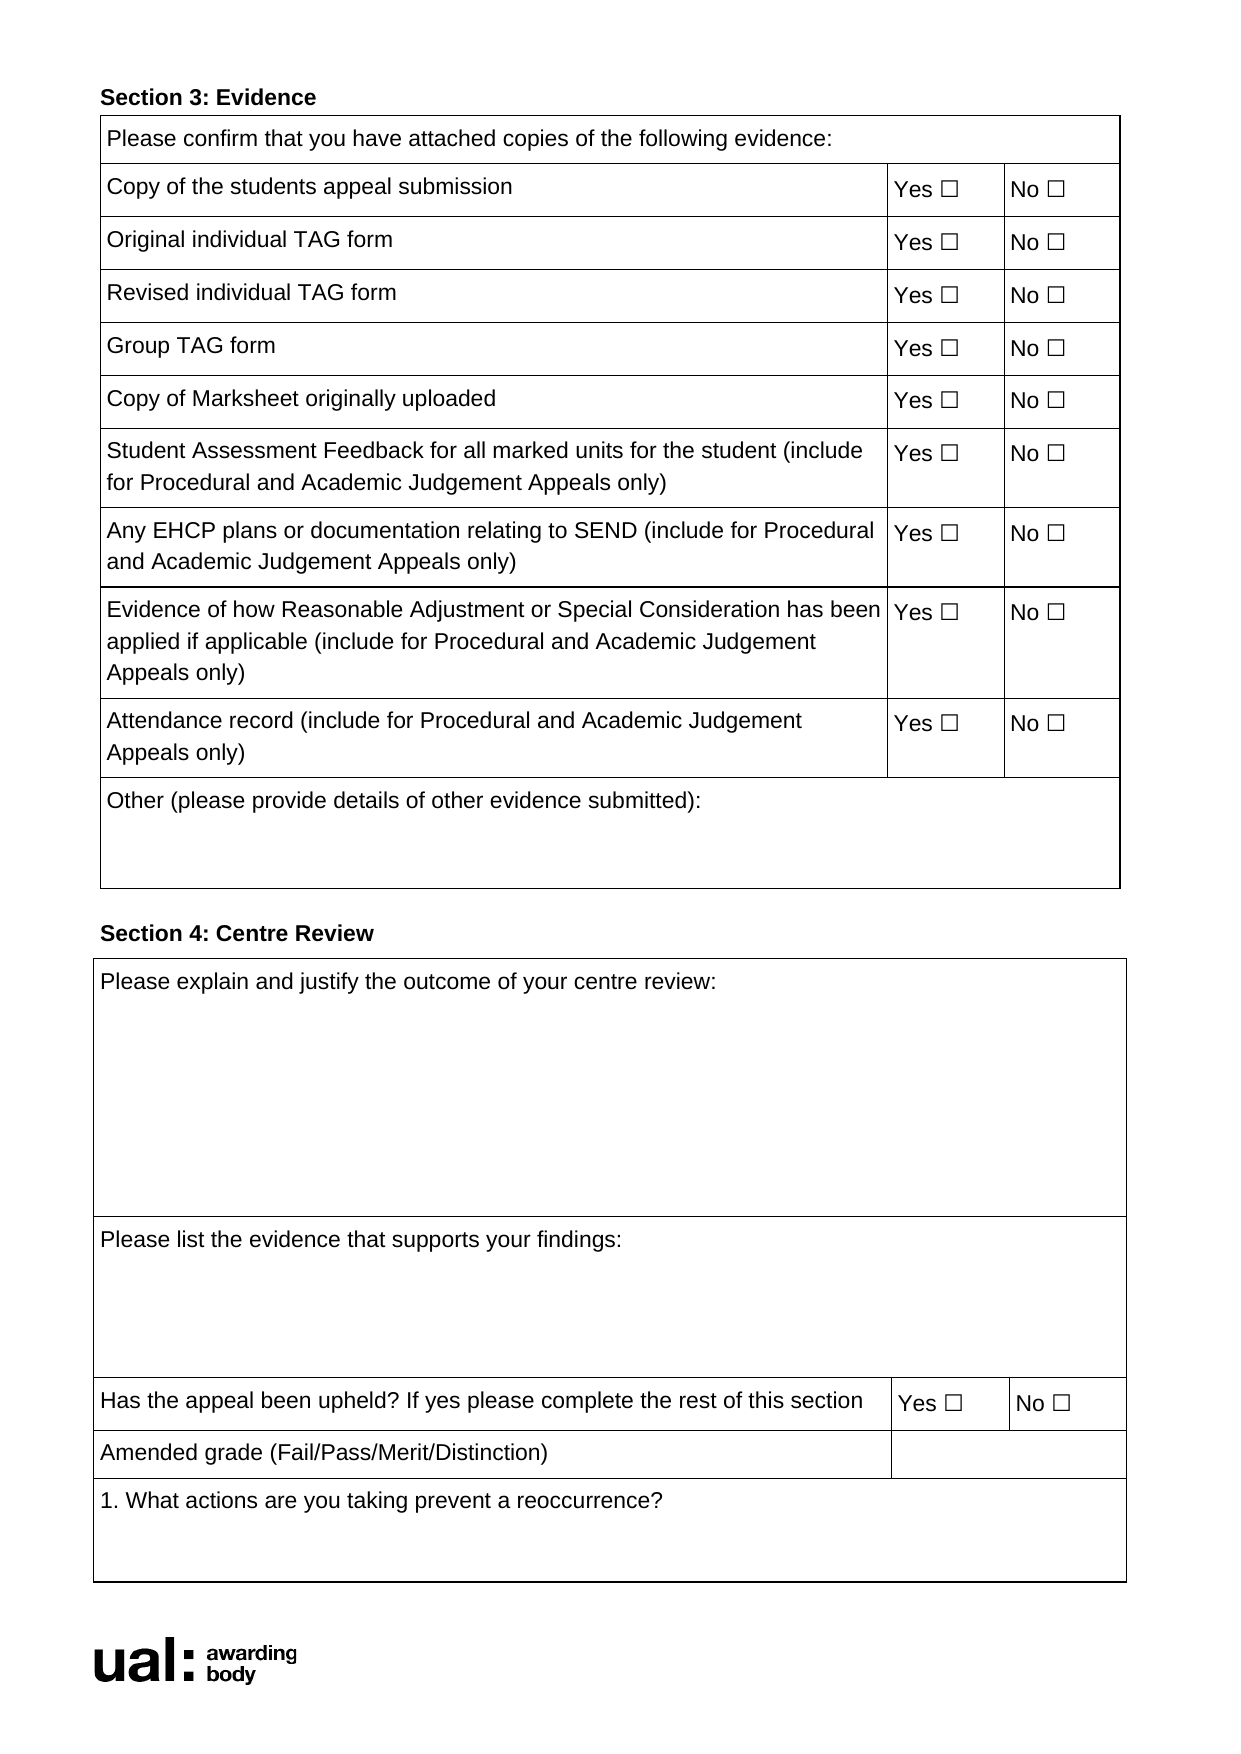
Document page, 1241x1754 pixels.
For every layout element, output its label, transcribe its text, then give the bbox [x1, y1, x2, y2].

table_cell No [1010, 1378, 1126, 1429]
table_cell Has the appeal been upheld? If yes please complete the rest of this section [94, 1378, 891, 1429]
table_cell Please list the evidence that supports your findings: [94, 1217, 1126, 1377]
table_cell [892, 1431, 1126, 1477]
table_cell Please explain and justify the outcome of your centre review: [94, 959, 1126, 1216]
table_header Section 3: Evidence Section 4: Centre Review [94, 75, 1127, 958]
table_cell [94, 1479, 1126, 1581]
table_cell Yes [892, 1378, 1009, 1429]
table_cell Amended grade (Fail/Pass/Merit/Distinction) [94, 1431, 891, 1477]
picture [94, 1637, 297, 1685]
